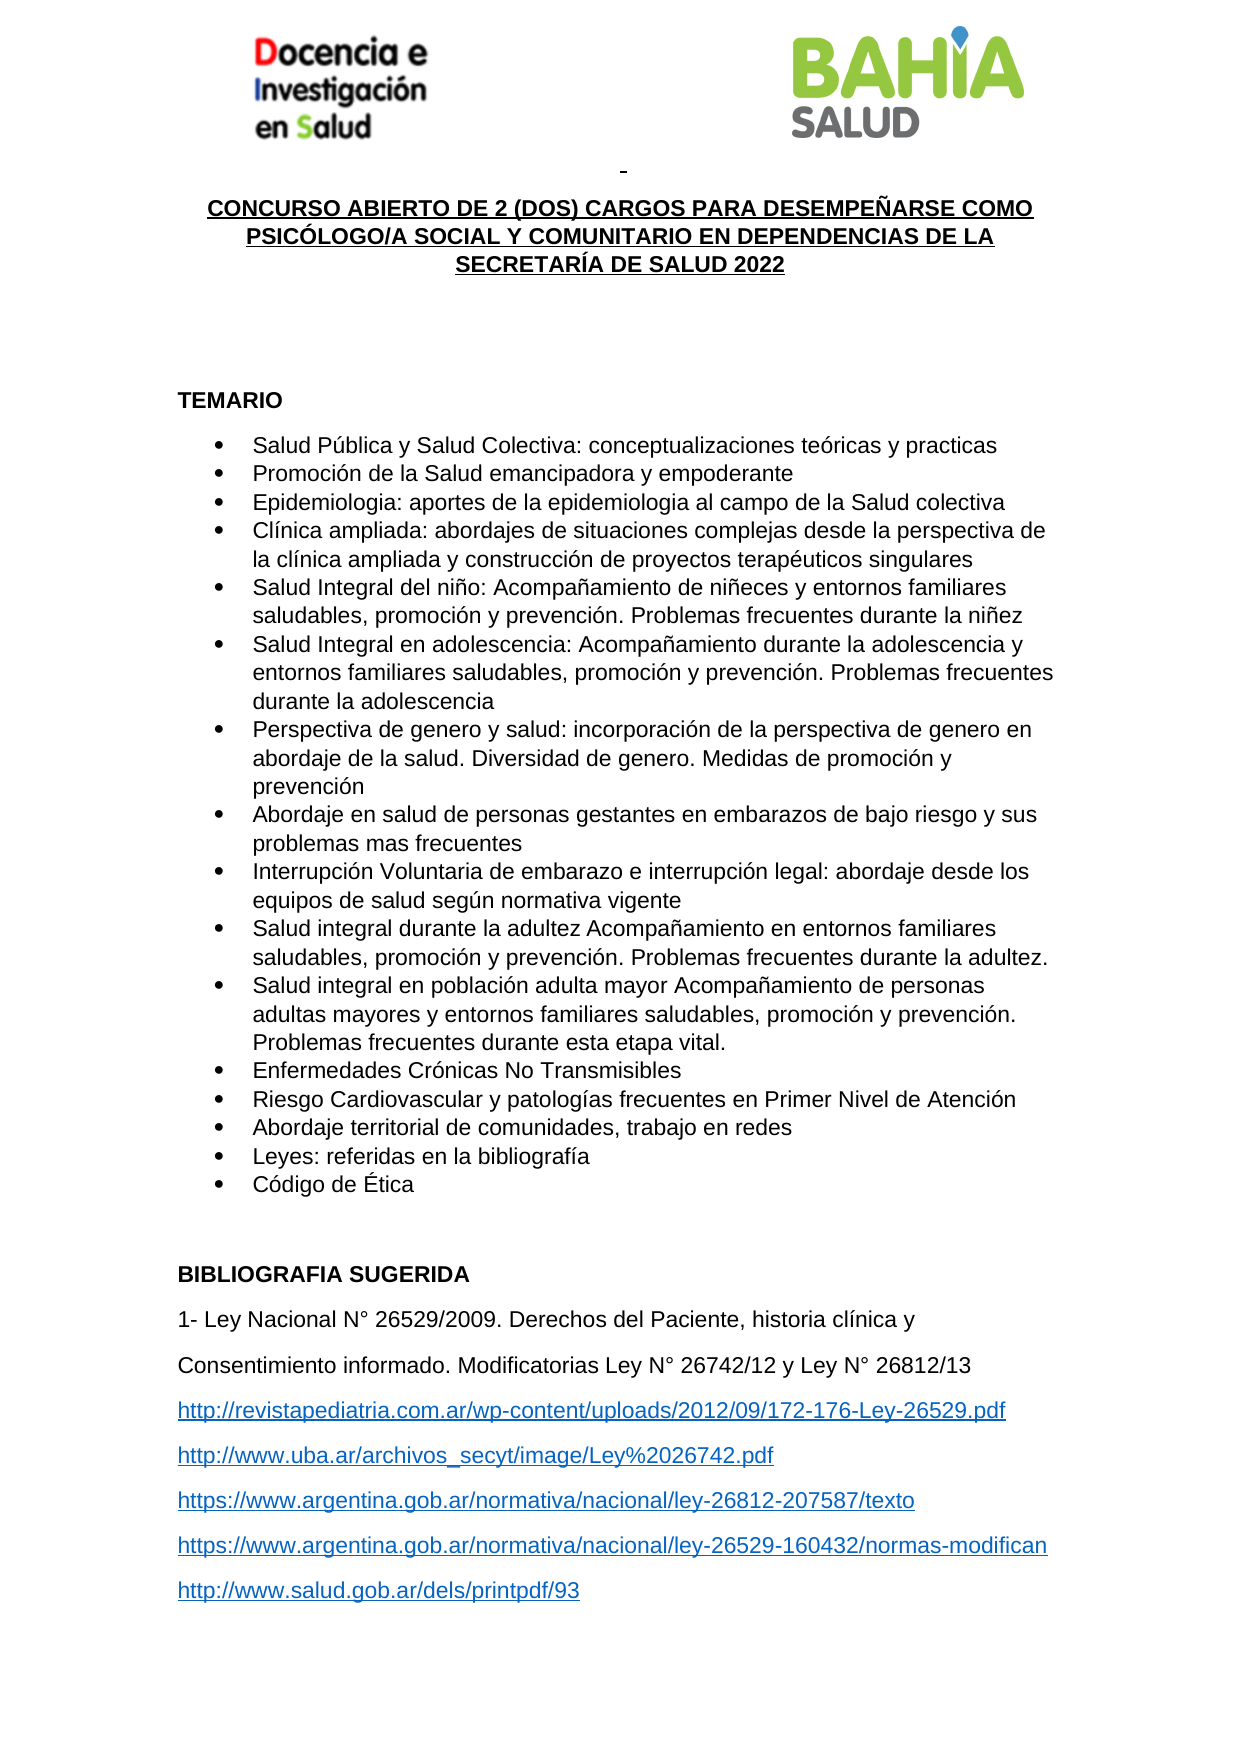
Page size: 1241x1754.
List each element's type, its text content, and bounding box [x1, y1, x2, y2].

text Consentimiento informado. Modificatorias Ley N° 26742/12 y Ley N° 26812/13 [177, 1352, 1063, 1378]
list Promoción de la Salud emancipadora y empoderante [215, 460, 1063, 487]
text http://revistapediatria.com.ar/wp-content/uploads/2012/09/172-176-Ley-26529.pdf [177, 1397, 1063, 1423]
list Epidemiologia: aportes de la epidemiologia al campo de la Salud colectiva [215, 489, 1063, 515]
list Salud Integral en adolescencia: Acompañamiento durante la adolescencia y entornos familiares saludables, promoción y prevención. Problemas frecuentes durante la adolescencia [215, 631, 1063, 714]
text 1- Ley Nacional N° 26529/2009. Derechos del Paciente, historia clínica y [177, 1306, 1063, 1333]
list Abordaje territorial de comunidades, trabajo en redes [215, 1114, 1063, 1141]
list Salud Pública y Salud Colectiva: conceptualizaciones teóricas y practicas [215, 432, 1063, 458]
list Código de Ética [215, 1171, 1063, 1197]
text BIBLIOGRAFIA SUGERIDA [177, 1261, 1063, 1288]
list Perspectiva de genero y salud: incorporación de la perspectiva de genero en abordaje de la salud. Diversidad de genero. Medidas de promoción y prevención [215, 716, 1063, 799]
list Interrupción Voluntaria de embarazo e interrupción legal: abordaje desde los equipos de salud según normativa vigente [215, 858, 1063, 913]
list Salud Integral del niño: Acompañamiento de niñeces y entornos familiares saludables, promoción y prevención. Problemas frecuentes durante la niñez [215, 574, 1063, 629]
list Enfermedades Crónicas No Transmisibles [215, 1057, 1063, 1084]
text http://www.salud.gob.ar/dels/printpdf/93 [177, 1577, 1063, 1603]
list Salud integral en población adulta mayor Acompañamiento de personas adultas mayores y entornos familiares saludables, promoción y prevención. Problemas frecuentes durante esta etapa vital. [215, 972, 1063, 1055]
list Riesgo Cardiovascular y patologías frecuentes en Primer Nivel de Atención [215, 1086, 1063, 1112]
list Salud integral durante la adultez Acompañamiento en entornos familiares saludables, promoción y prevención. Problemas frecuentes durante la adultez. [215, 915, 1063, 970]
list Clínica ampliada: abordajes de situaciones complejas desde la perspectiva de la clínica ampliada y construcción de proyectos terapéuticos singulares [215, 517, 1063, 572]
text https://www.argentina.gob.ar/normativa/nacional/ley-26812-207587/texto [177, 1487, 1063, 1513]
picture [248, 32, 431, 144]
picture [792, 26, 1024, 138]
text TEMARIO [177, 387, 1063, 413]
text https://www.argentina.gob.ar/normativa/nacional/ley-26529-160432/normas-modifican [177, 1532, 1063, 1558]
list Abordaje en salud de personas gestantes en embarazos de bajo riesgo y sus problemas mas frecuentes [215, 801, 1063, 856]
text http://www.uba.ar/archivos_secyt/image/Ley%2026742.pdf [177, 1442, 1063, 1468]
list Leyes: referidas en la bibliografía [215, 1143, 1063, 1169]
text concurso abierto de 2 (DOS) cargos para desempeñarse como PSICÓLOGO/A social y comunitario en dependeNcias de la secretaría de salud 2022 [177, 194, 1063, 278]
